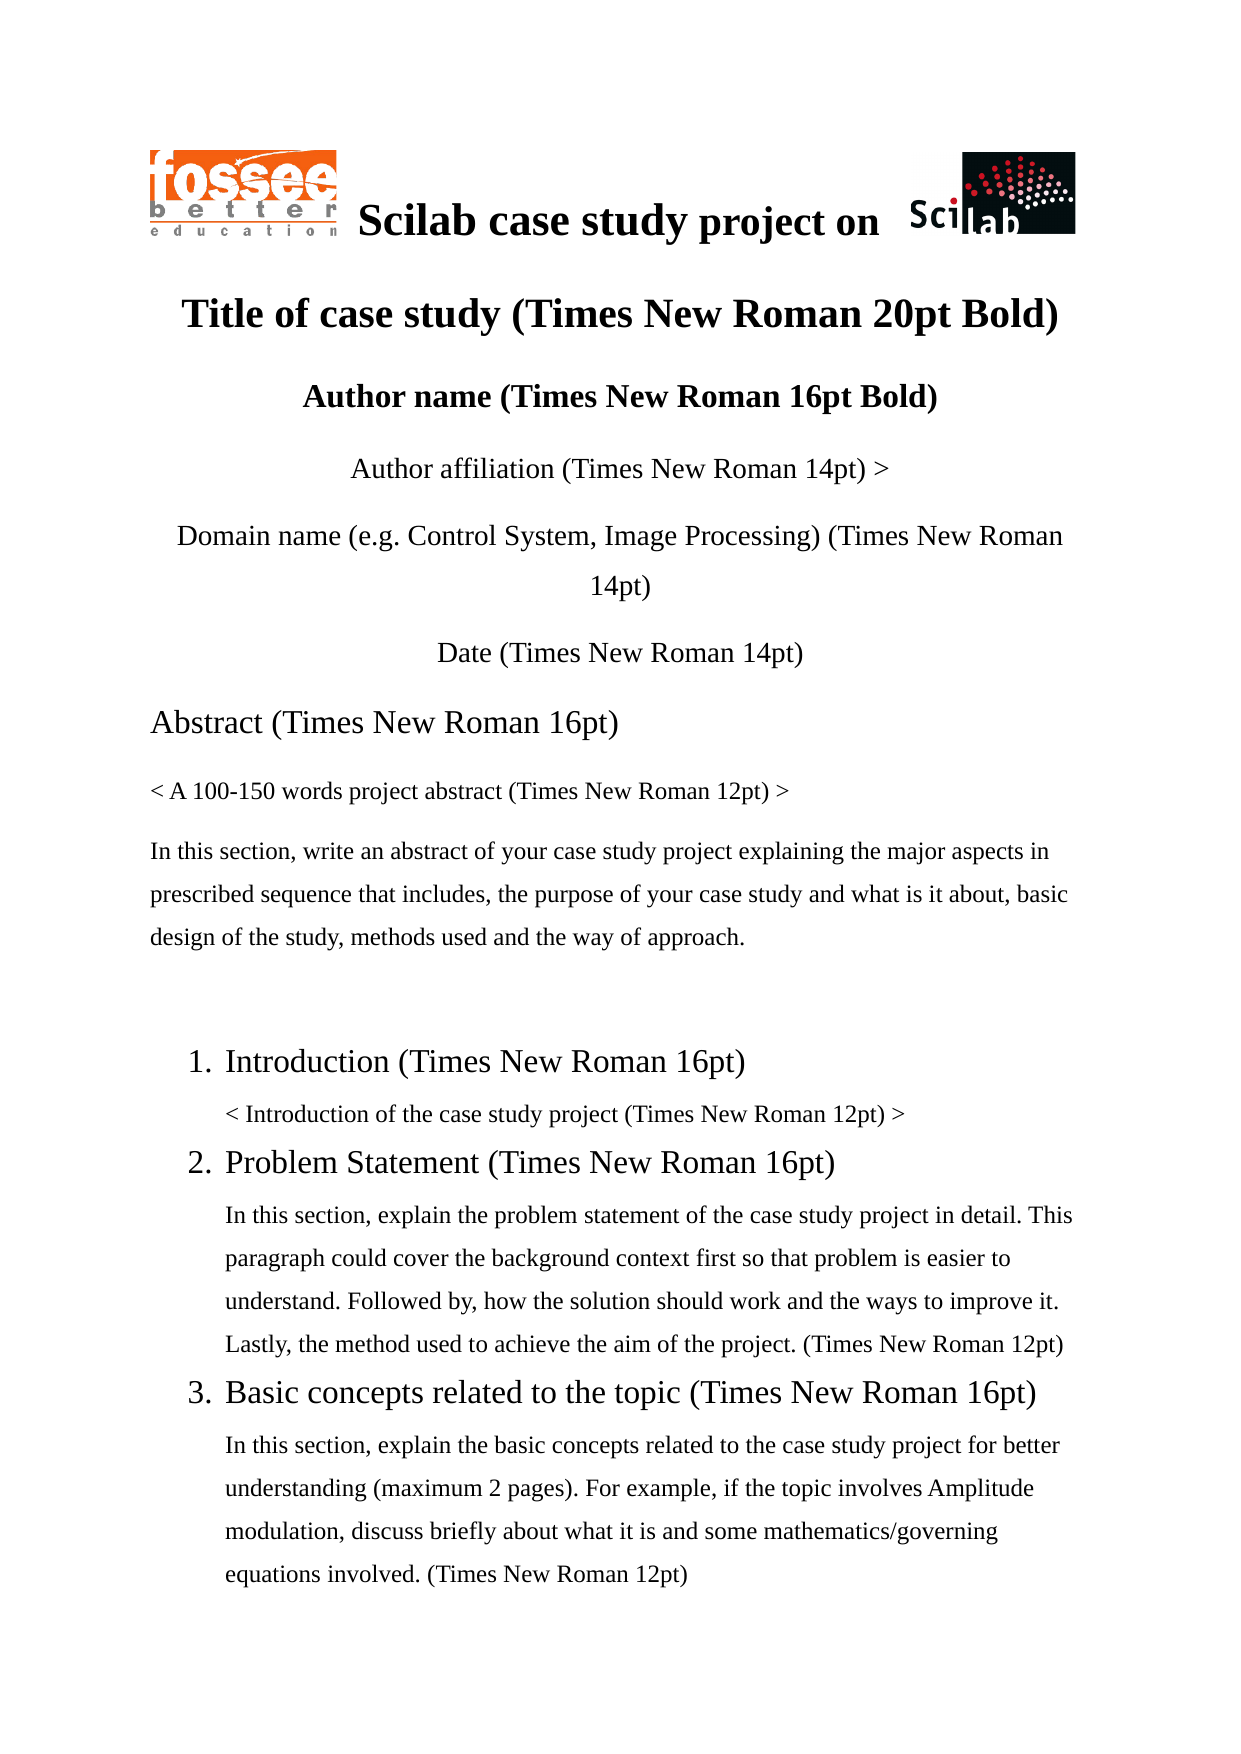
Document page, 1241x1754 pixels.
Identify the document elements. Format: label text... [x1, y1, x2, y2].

text Author name (Times New Roman 16pt Bold) [150, 377, 1090, 415]
list In this section, explain the problem statement of the case study project in detail. This paragraph could cover the background context first so that problem is easier to understand. Followed by, how the solution should work and the ways to improve it. Lastly, the method used to achieve the aim of the project. (Times New Roman 12pt) [225, 1200, 1090, 1358]
text Abstract (Times New Roman 16pt) [150, 702, 1090, 740]
list In this section, explain the basic concepts related to the case study project for better understanding (maximum 2 pages). For example, if the topic involves Amplitude modulation, discuss briefly about what it is and some mathematics/governing equations involved. (Times New Roman 12pt) [225, 1430, 1090, 1588]
text Date (Times New Roman 14pt) [150, 635, 1090, 668]
text < A 100-150 words project abstract (Times New Roman 12pt) > [150, 776, 1090, 805]
text Author affiliation (Times New Roman 14pt) > [150, 451, 1090, 484]
text Domain name (e.g. Control System, Image Processing) (Times New Roman 14pt) [150, 518, 1090, 602]
text In this section, write an abstract of your case study project explaining the major aspects in prescribed sequence that includes, the purpose of your case study and what is it about, basic design of the study, methods used and the way of approach. [150, 836, 1090, 951]
picture [150, 150, 337, 236]
text Title of case study (Times New Roman 20pt Bold) [150, 288, 1090, 336]
list < Introduction of the case study project (Times New Roman 12pt) > [225, 1099, 1090, 1128]
list Basic concepts related to the topic (Times New Roman 16pt) [187, 1372, 1090, 1411]
picture [911, 152, 1076, 236]
list Problem Statement (Times New Roman 16pt) [187, 1142, 1090, 1181]
list Introduction (Times New Roman 16pt) [187, 1042, 1090, 1080]
